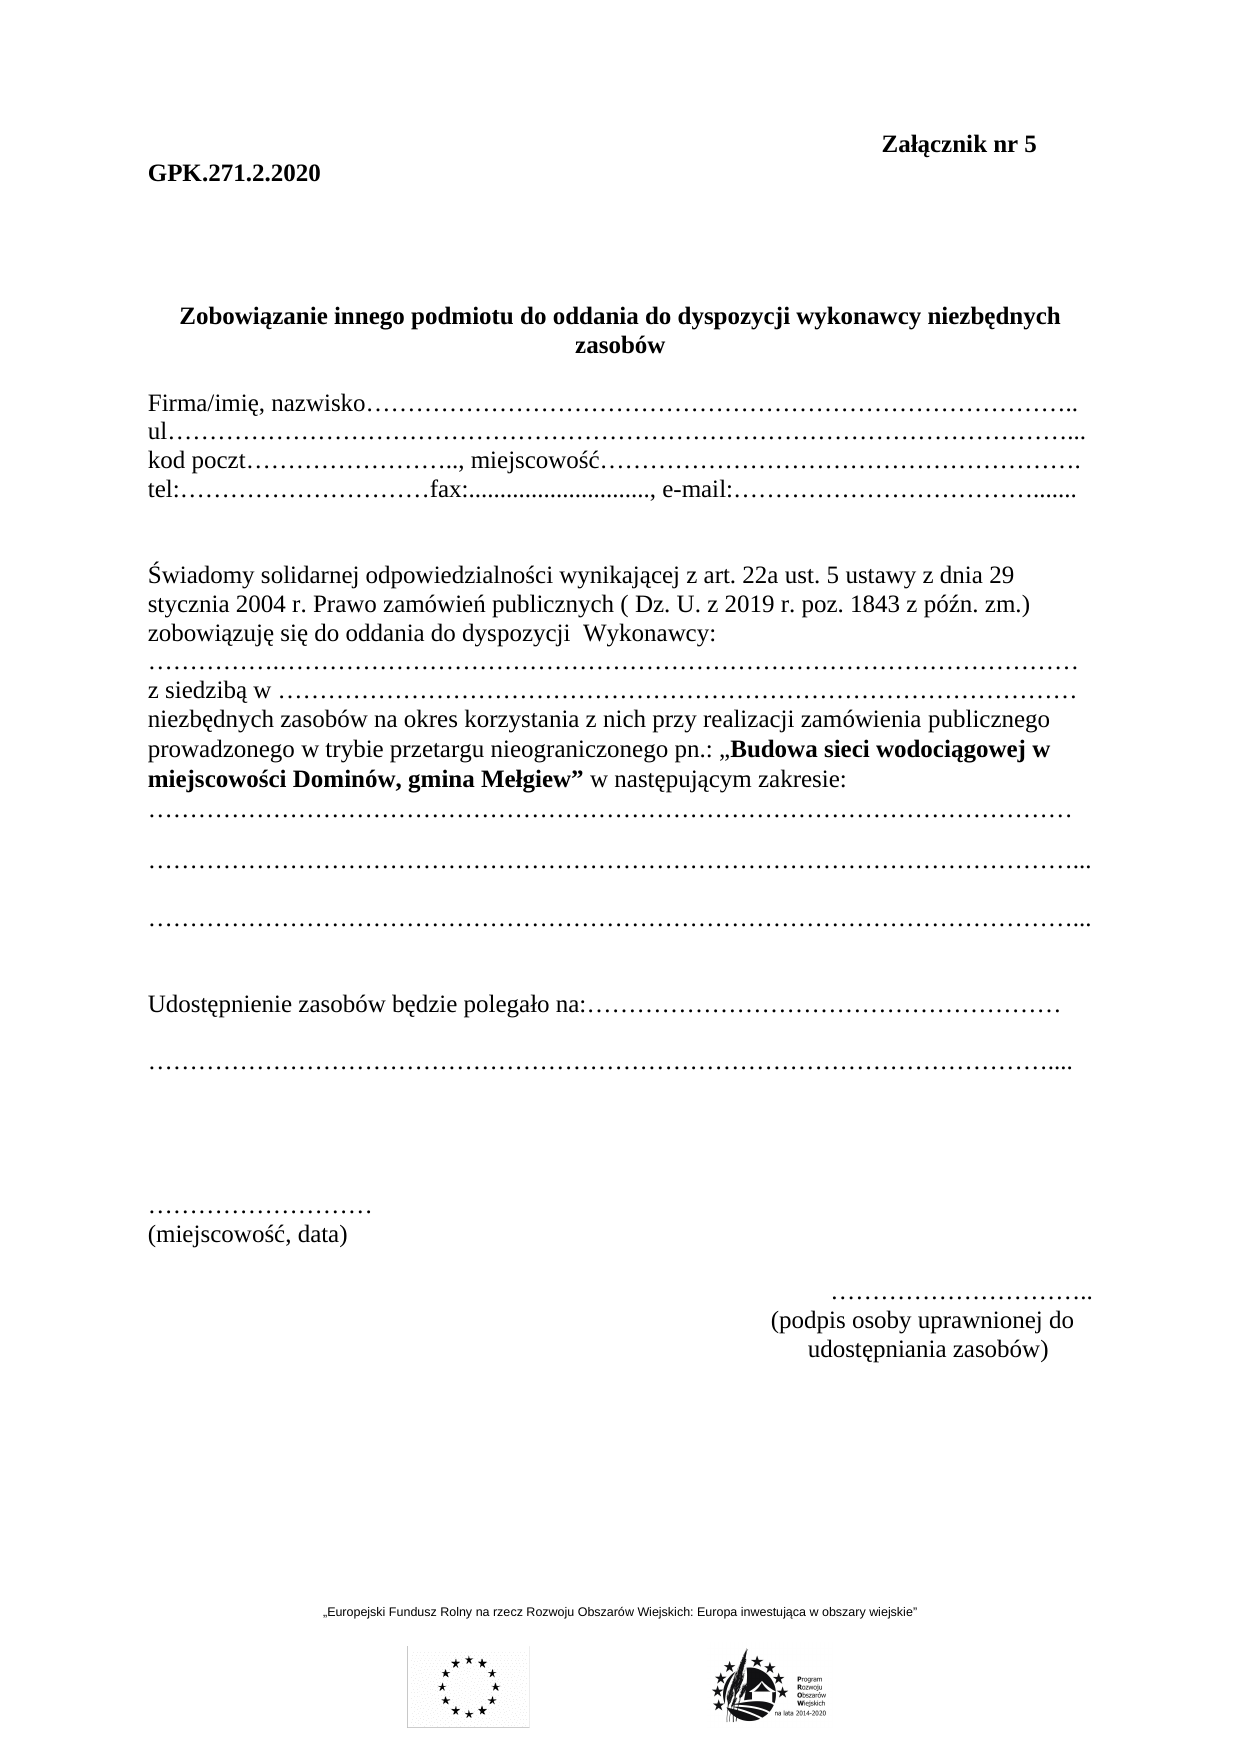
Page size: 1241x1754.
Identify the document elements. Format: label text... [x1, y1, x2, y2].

text Świadomy solidarnej odpowiedzialności wynikającej z art. 22a ust. 5 ustawy z dnia 29 stycznia 2004 r. Prawo zamówień publicznych ( Dz. U. z 2019 r. poz. 1843 z późn. zm.) zobowiązuję się do oddania do dyspozycji Wykonawcy: …………….…………………………………………………………………………………… [148, 560, 1093, 675]
picture [407, 1646, 530, 1728]
text …………………………………………………………………………………………………... [148, 903, 1093, 931]
picture [706, 1642, 833, 1728]
text Zobowiązanie innego podmiotu do oddania do dyspozycji wykonawcy niezbędnych zasobów [148, 301, 1093, 359]
text niezbędnych zasobów na okres korzystania z nich przy realizacji zamówienia publicznego prowadzonego w trybie przetargu nieograniczonego pn.: „Budowa sieci wodociągowej w miejscowości Dominów, gmina Mełgiew” w następującym zakresie: ………………………………………………………………………………………………… [148, 704, 1074, 823]
text Firma/imię, nazwisko………………………………………………………………………….. [148, 388, 1093, 416]
text ……………………………………………………………………………………………….... [148, 1046, 1093, 1075]
text kod poczt…………………….., miejscowość…………………………………………………. [148, 445, 1093, 474]
text z siedzibą w …………………………………………………………………………………… [148, 675, 1093, 704]
text ul………………………………………………………………………………………………... [148, 416, 1093, 445]
text ……………………… [148, 1190, 1093, 1219]
text GPK.271.2.2020 [148, 158, 1093, 186]
text (miejscowość, data) [148, 1219, 1093, 1248]
text ………………………….. (podpis osoby uprawnionej do udostępniania zasobów) [148, 1276, 1093, 1391]
text Udostępnienie zasobów będzie polegało na:………………………………………………… [148, 989, 1093, 1018]
text …………………………………………………………………………………………………... [148, 845, 1093, 874]
text Załącznik nr 5 [664, 129, 1093, 158]
text tel:…………………………fax:............................., e-mail:………………………………....... [148, 474, 1093, 503]
